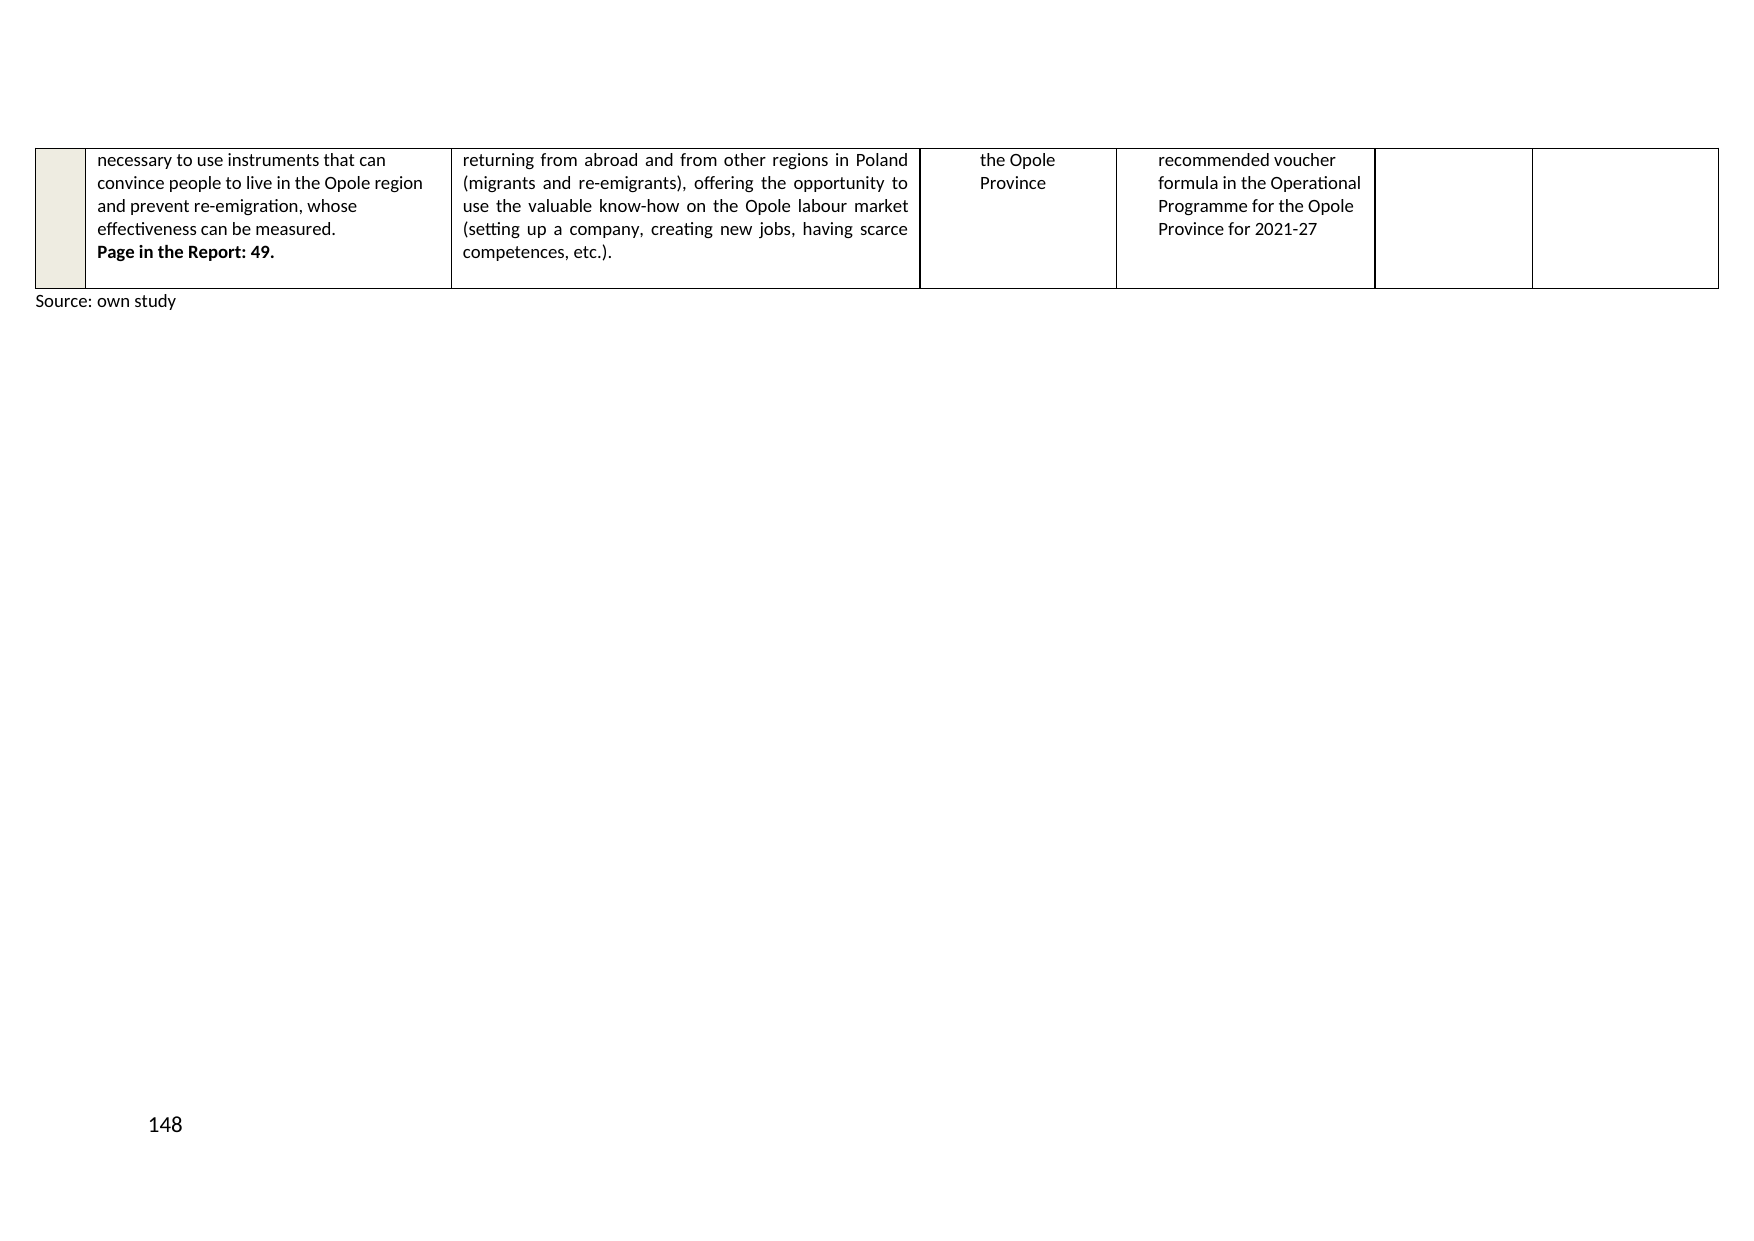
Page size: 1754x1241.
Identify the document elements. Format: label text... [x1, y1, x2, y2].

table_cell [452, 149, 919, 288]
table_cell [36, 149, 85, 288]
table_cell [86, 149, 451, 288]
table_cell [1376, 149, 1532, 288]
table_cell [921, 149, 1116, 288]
text Source: own study [35, 289, 1606, 312]
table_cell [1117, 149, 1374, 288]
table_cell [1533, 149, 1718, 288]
